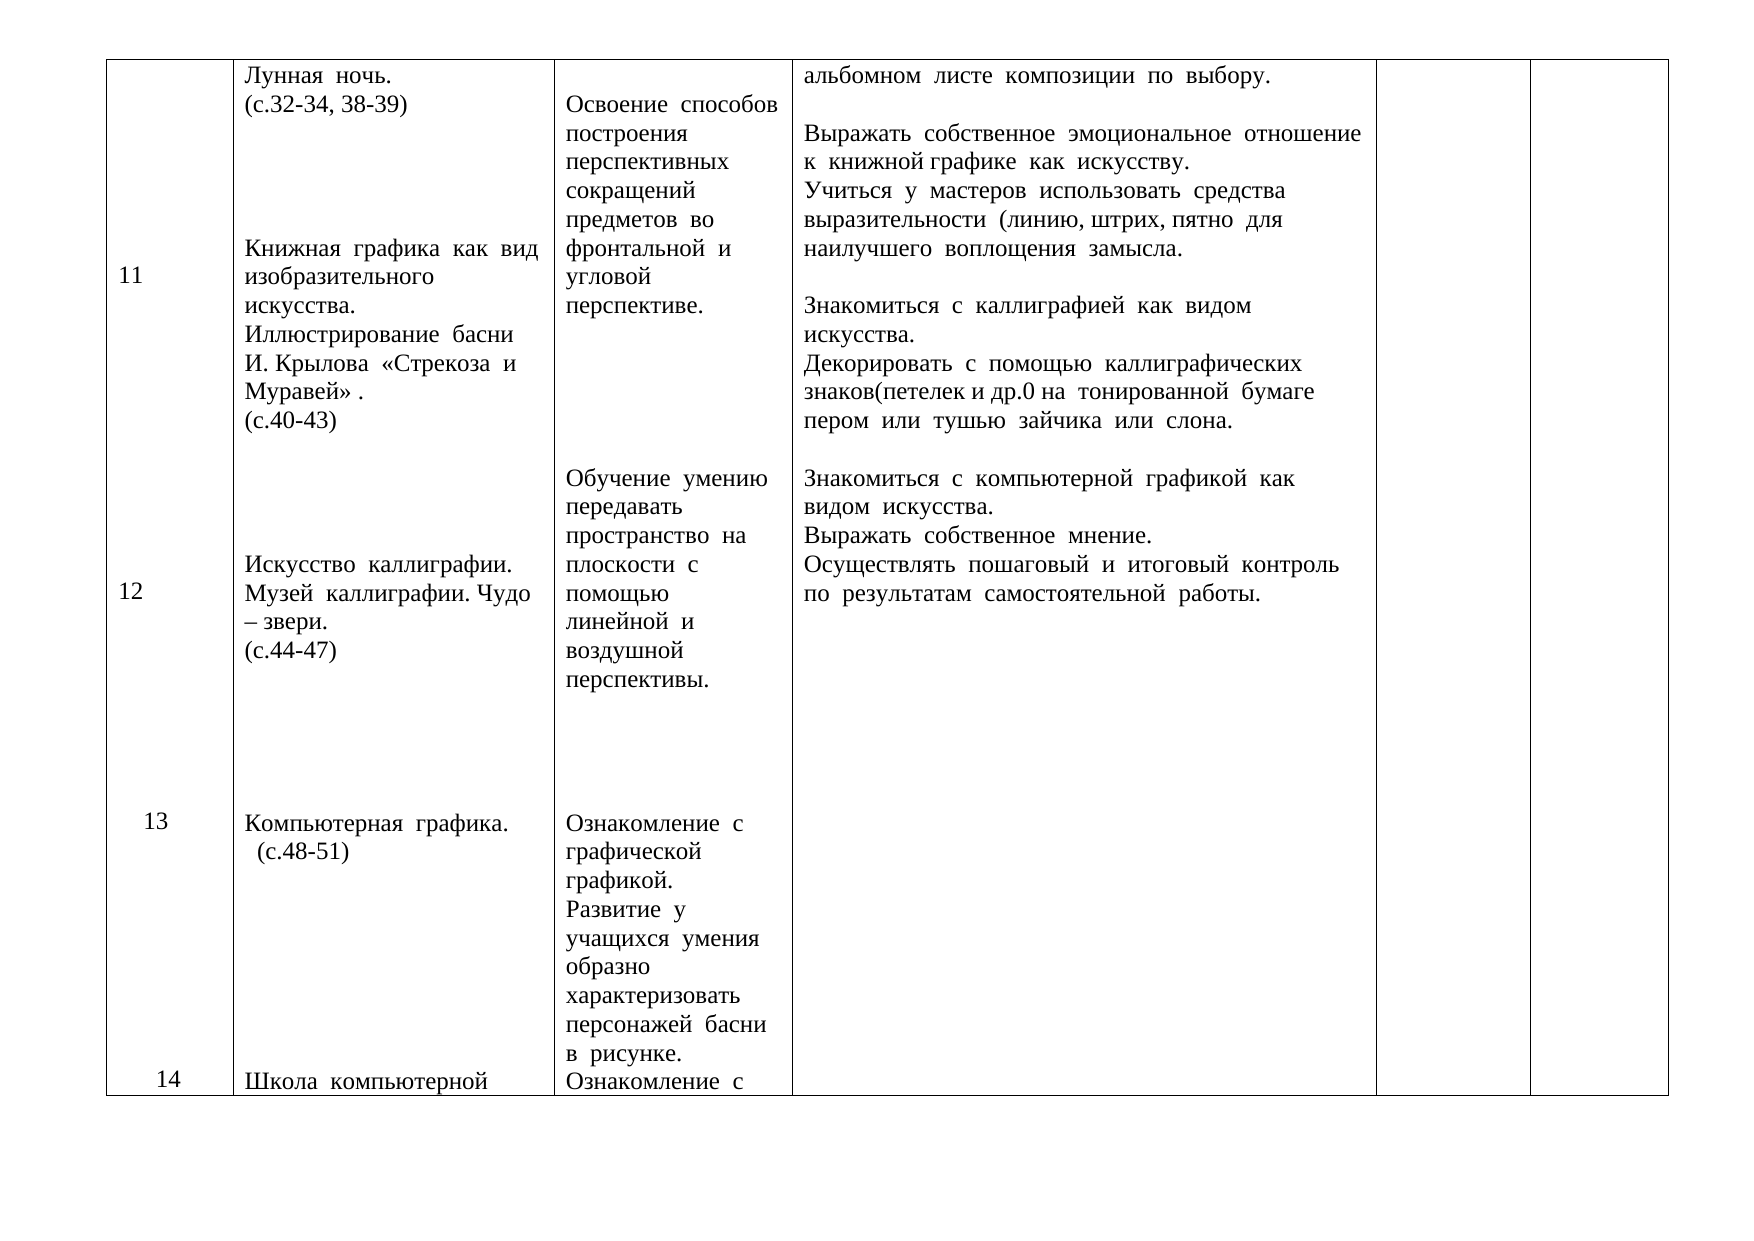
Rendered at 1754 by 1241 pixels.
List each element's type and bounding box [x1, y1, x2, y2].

table_cell [793, 60, 1376, 1095]
table_cell [1377, 60, 1530, 1095]
table_cell [234, 60, 554, 1095]
table_cell [555, 60, 792, 1095]
table_cell [1531, 60, 1668, 1095]
table_cell [107, 60, 233, 1095]
